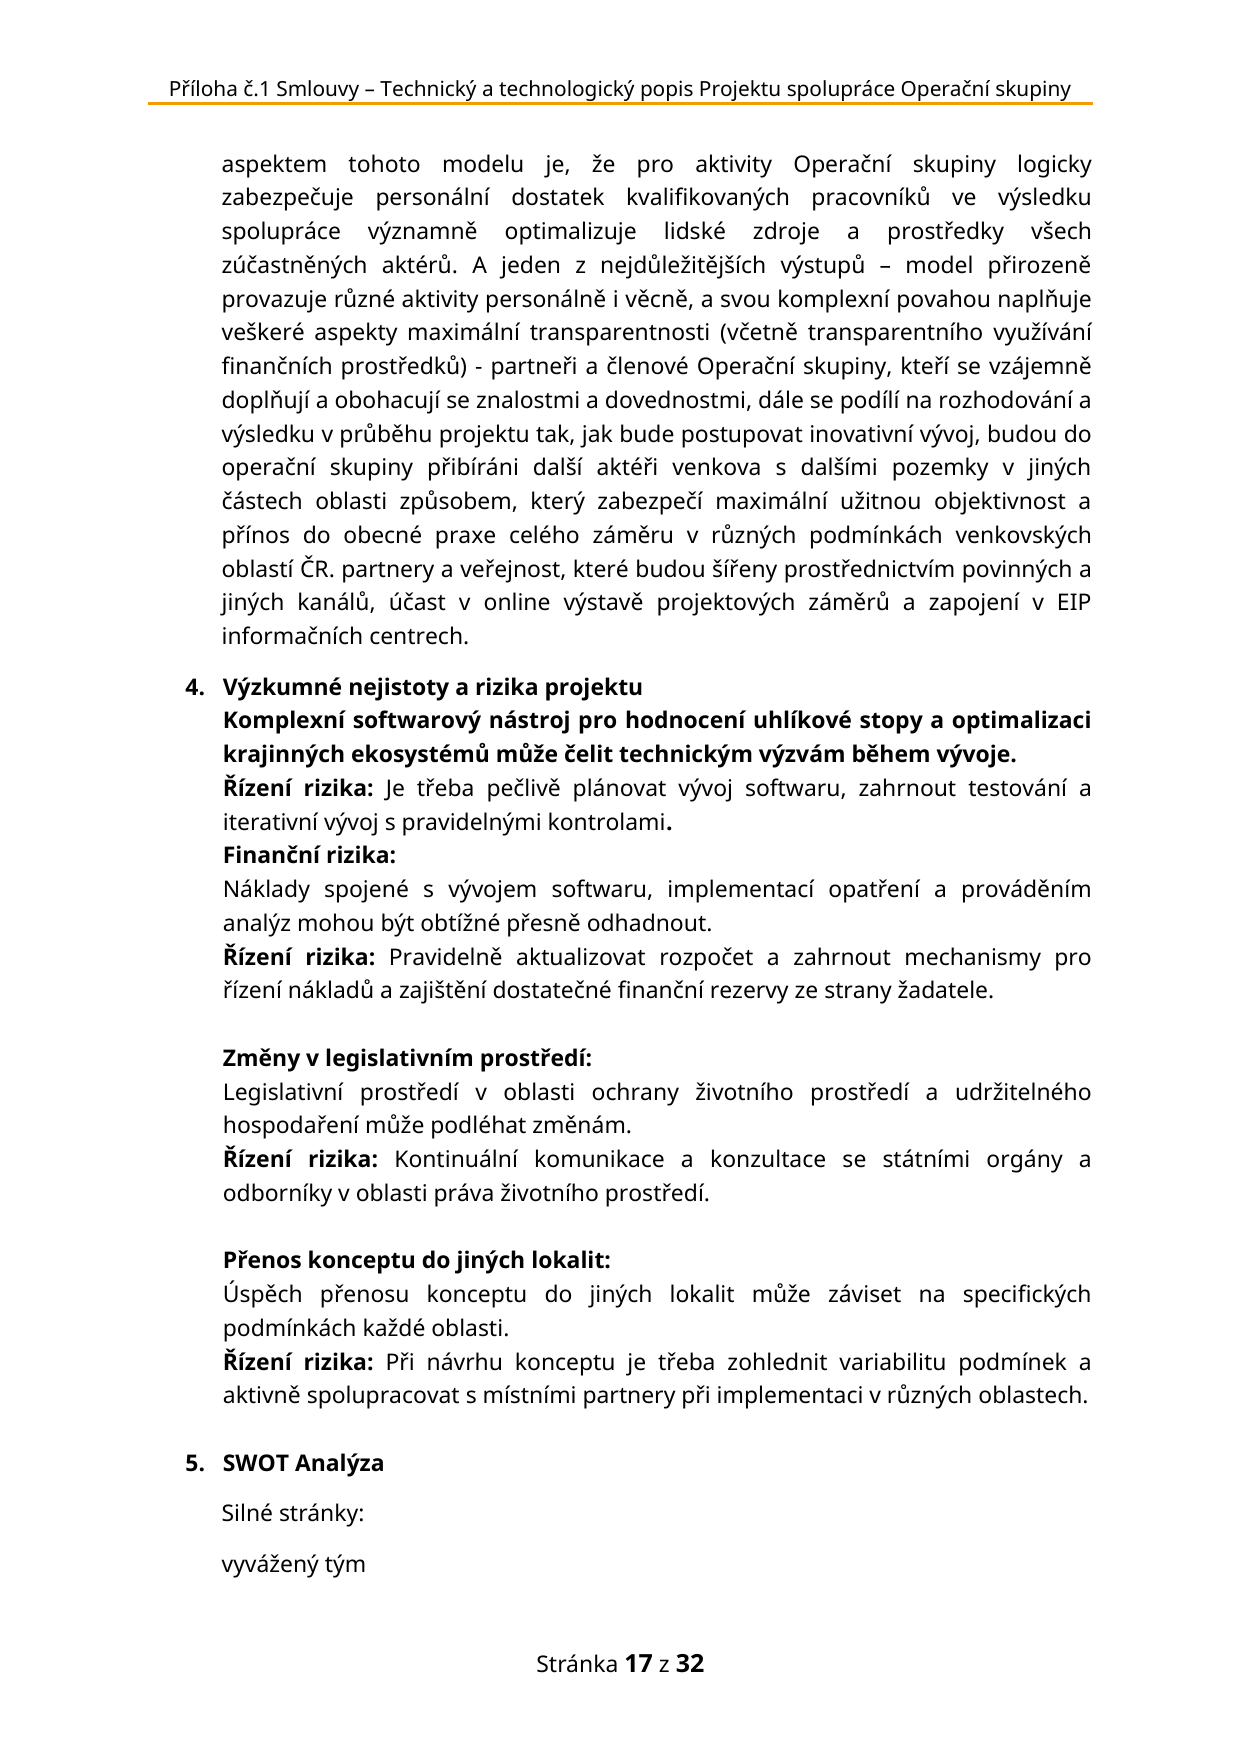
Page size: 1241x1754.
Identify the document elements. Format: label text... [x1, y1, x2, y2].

text vyvážený tým [221, 1548, 1093, 1579]
list Přenos konceptu do jiných lokalit: [223, 1244, 1093, 1276]
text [221, 148, 1093, 651]
list Náklady spojené s vývojem softwaru, implementací opatření a prováděním analýz mohou být obtížné přesně odhadnout. [223, 873, 1093, 938]
list Řízení rizika: Je třeba pečlivě plánovat vývoj softwaru, zahrnout testování a iterativní vývoj s pravidelnými kontrolami. [223, 772, 1093, 837]
list Řízení rizika: Kontinuální komunikace a konzultace se státními orgány a odborníky v oblasti práva životního prostředí. [223, 1143, 1093, 1208]
list Úspěch přenosu konceptu do jiných lokalit může záviset na specifických podmínkách každé oblasti. [223, 1278, 1093, 1343]
list Řízení rizika: Pravidelně aktualizovat rozpočet a zahrnout mechanismy pro řízení nákladů a zajištění dostatečné finanční rezervy ze strany žadatele. [223, 941, 1093, 1006]
text Silné stránky: [221, 1497, 1093, 1528]
list Finanční rizika: [223, 839, 1093, 871]
list Změny v legislativním prostředí: [223, 1042, 1093, 1073]
list Řízení rizika: Při návrhu konceptu je třeba zohlednit variabilitu podmínek a aktivně spolupracovat s místními partnery při implementaci v různých oblastech. [223, 1346, 1093, 1411]
list Výzkumné nejistoty a rizika projektu [185, 671, 1093, 702]
list SWOT Analýza [185, 1447, 1093, 1478]
list Legislativní prostředí v oblasti ochrany životního prostředí a udržitelného hospodaření může podléhat změnám. [223, 1076, 1093, 1141]
list Komplexní softwarový nástroj pro hodnocení uhlíkové stopy a optimalizaci krajinných ekosystémů může čelit technickým výzvám během vývoje. [223, 704, 1093, 769]
